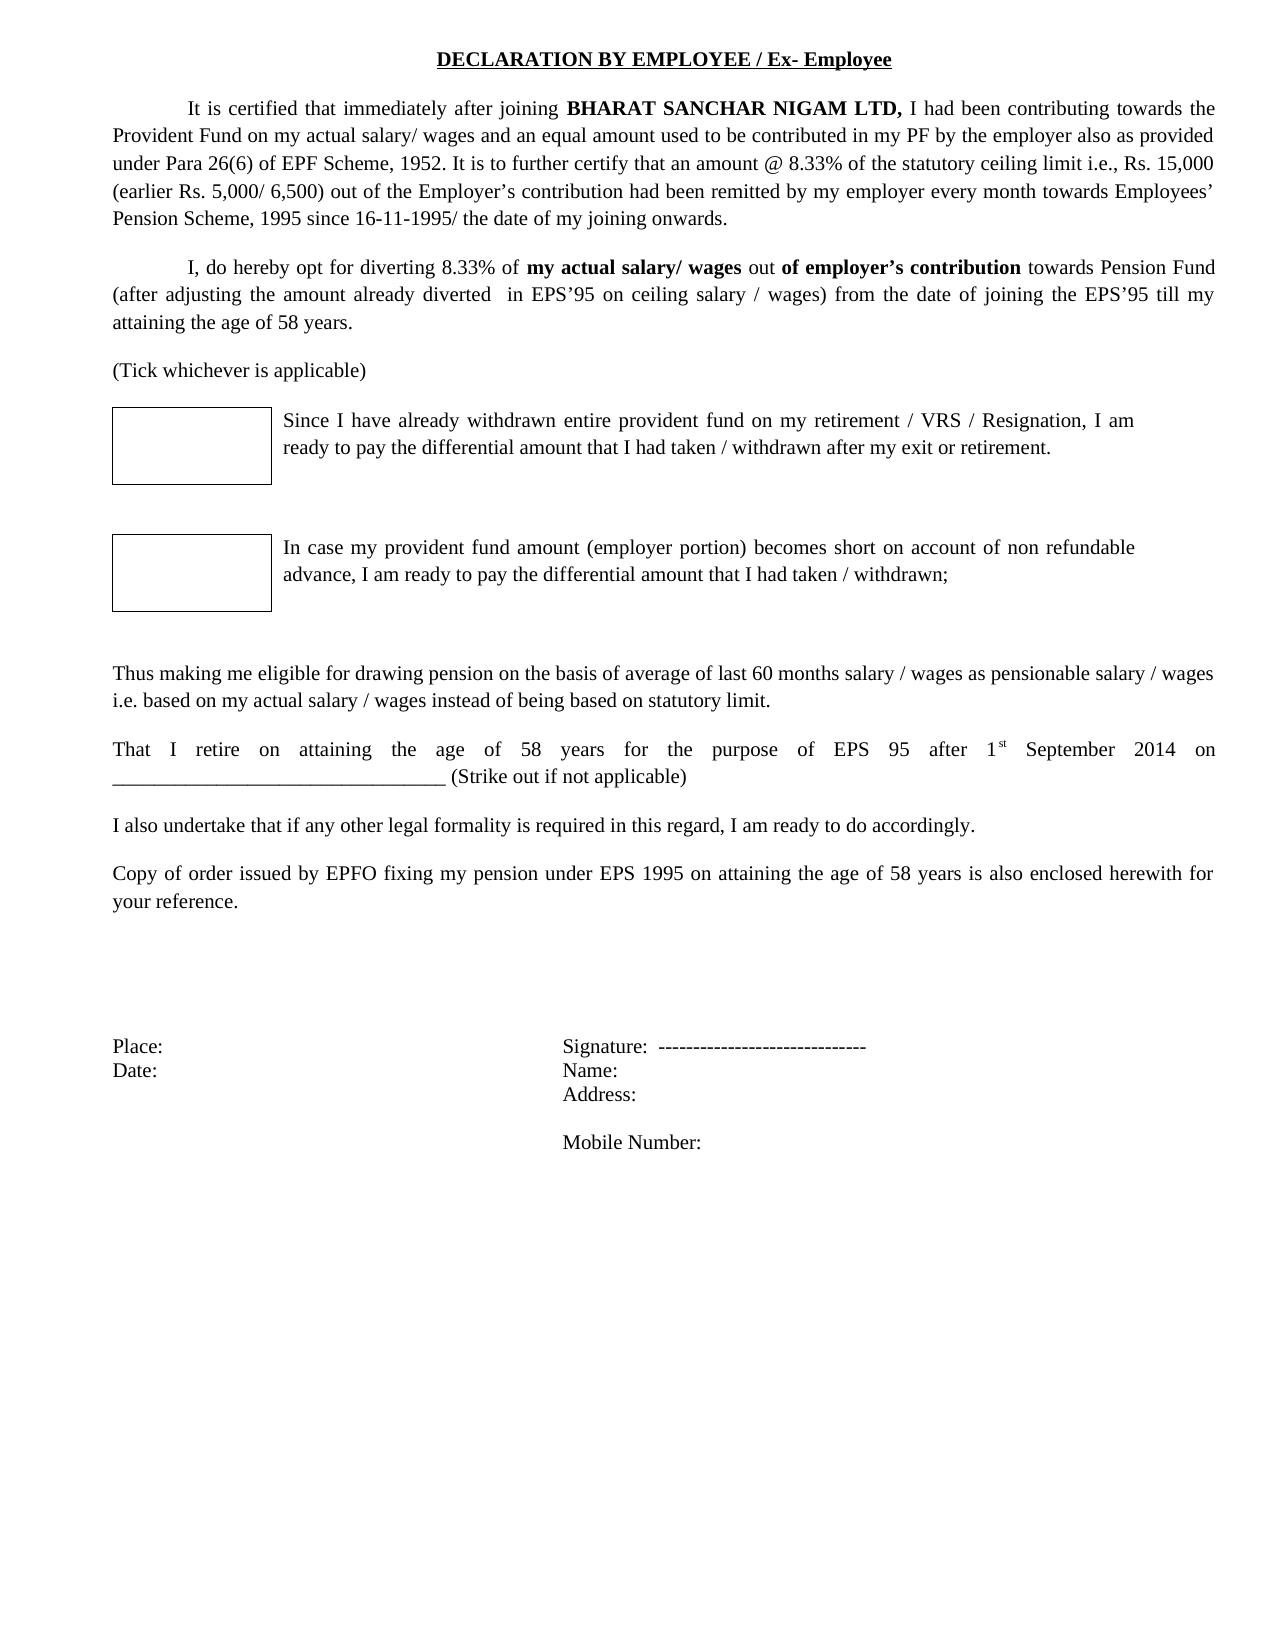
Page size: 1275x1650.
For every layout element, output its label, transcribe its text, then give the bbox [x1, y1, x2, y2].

text Copy of order issued by EPFO fixing my pension under EPS 1995 on attaining the age of 58 years is also enclosed herewith for your reference. [112, 861, 1216, 913]
table_header [113, 408, 271, 484]
text DECLARATION BY EMPLOYEE / Ex- Employee [112, 47, 1216, 71]
table_header Since I have already withdrawn entire provident fund on my retirement / VRS / Resignation, I am ready to pay the differential amount that I had taken / withdrawn after my exit or retirement. [272, 407, 1148, 484]
text (Tick whichever is applicable) [112, 358, 1216, 382]
text Address: [487, 1082, 1216, 1130]
table_header In case my provident fund amount (employer portion) becomes short on account of non refundable advance, I am ready to pay the differential amount that I had taken / withdrawn; [272, 534, 1148, 611]
text I also undertake that if any other legal formality is required in this regard, I am ready to do accordingly. [112, 812, 1216, 837]
text That I retire on attaining the age of 58 years for the purpose of EPS 95 after 1st September 2014 on ________________________________ (Strike out if not applicable) [112, 736, 1216, 788]
text Thus making me eligible for drawing pension on the basis of average of last 60 months salary / wages as pensionable salary / wages i.e. based on my actual salary / wages instead of being based on statutory limit. [112, 660, 1216, 712]
text Place: Signature: ------------------------------ [112, 1034, 1216, 1058]
text It is certified that immediately after joining BHARAT SANCHAR NIGAM LTD, I had been contributing towards the Provident Fund on my actual salary/ wages and an equal amount used to be contributed in my PF by the employer also as provided under Para 26(6) of EPF Scheme, 1952. It is to further certify that an amount @ 8.33% of the statutory ceiling limit i.e., Rs. 15,000 (earlier Rs. 5,000/ 6,500) out of the Employer’s contribution had been remitted by my employer every month towards Employees’ Pension Scheme, 1995 since 16-11-1995/ the date of my joining onwards. [112, 96, 1216, 230]
text Mobile Number: [112, 1130, 1216, 1154]
text I, do hereby opt for diverting 8.33% of my actual salary/ wages out of employer’s contribution towards Pension Fund (after adjusting the amount already diverted in EPS’95 on ceiling salary / wages) from the date of joining the EPS’95 till my attaining the age of 58 years. [112, 254, 1216, 334]
text Date: Name: [112, 1058, 1216, 1082]
table_header [113, 535, 271, 611]
